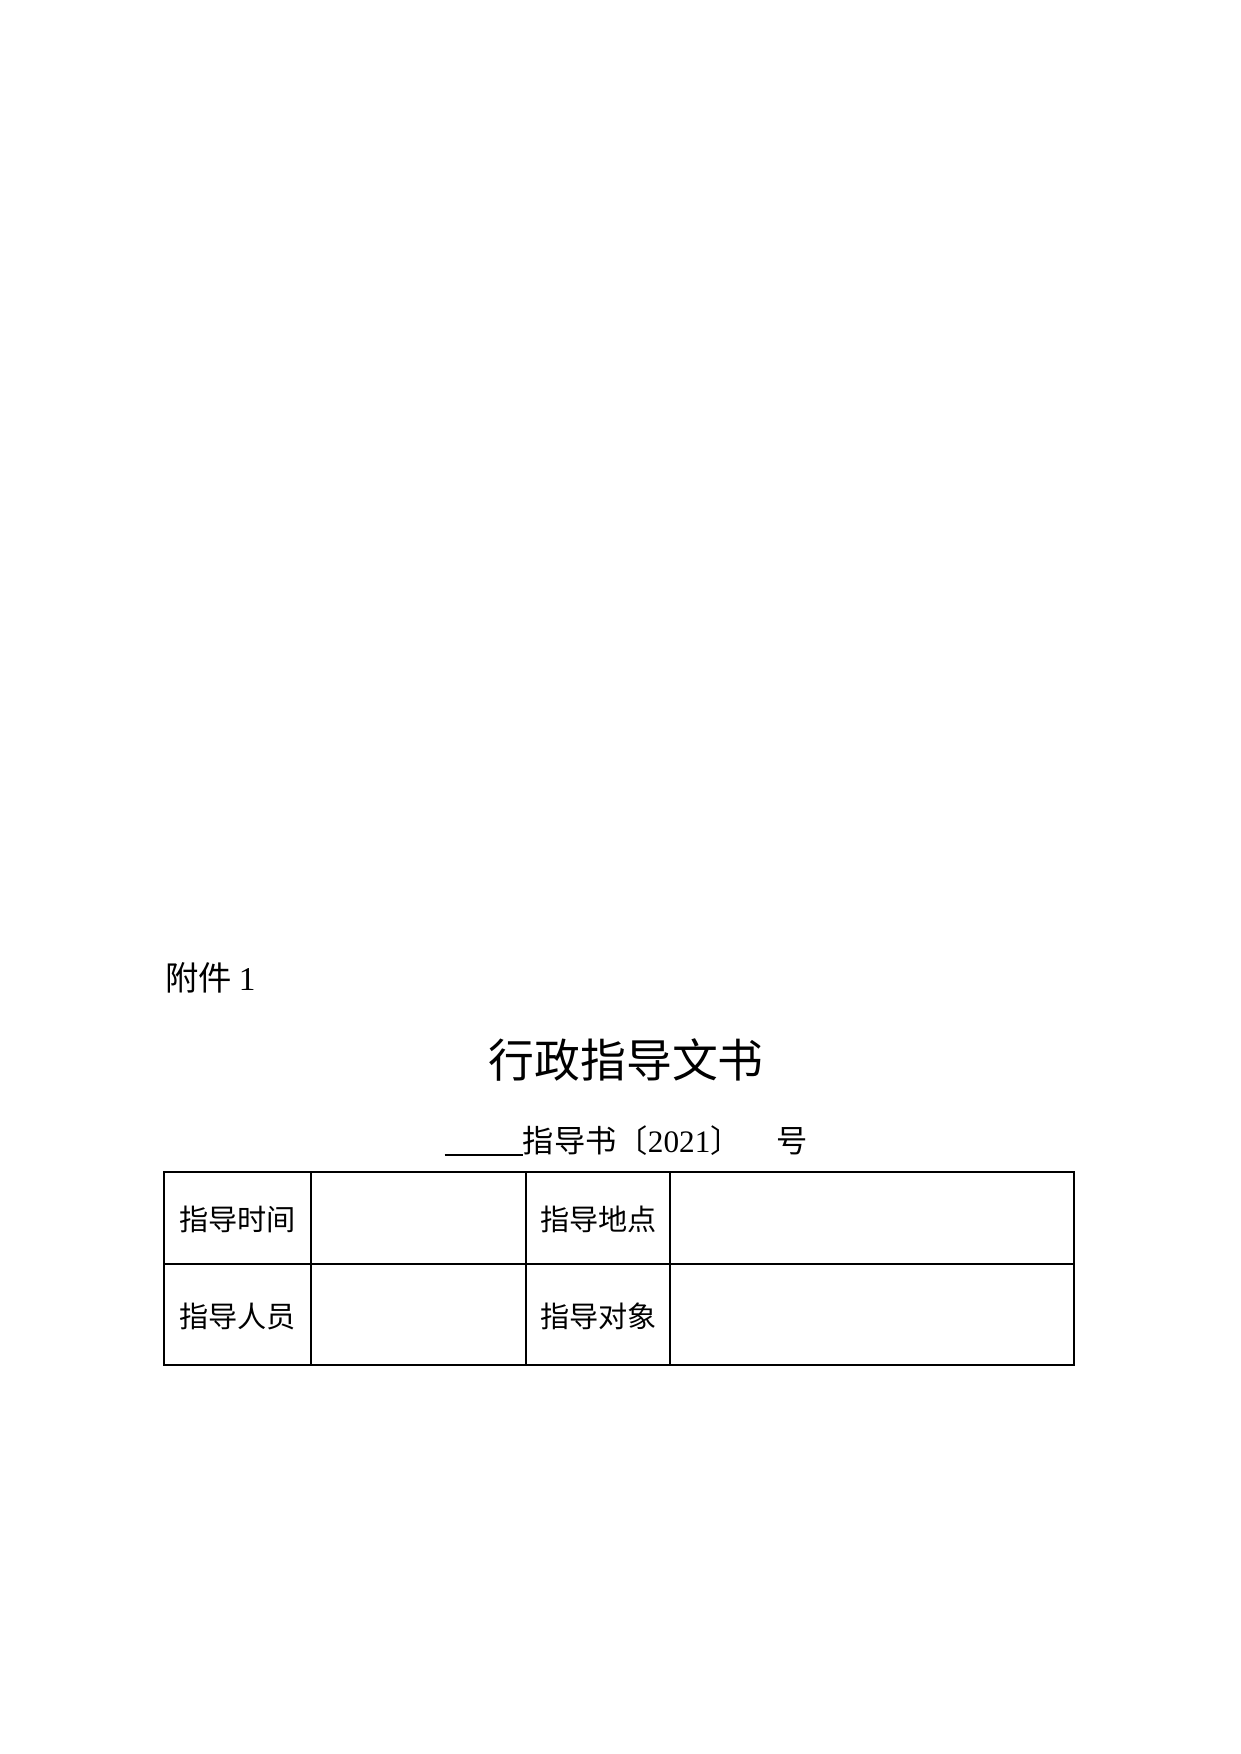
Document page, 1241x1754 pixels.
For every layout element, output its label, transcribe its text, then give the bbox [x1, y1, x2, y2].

table_header [312, 1173, 525, 1263]
table_header [671, 1173, 1073, 1263]
table_header 指导地点 [527, 1173, 669, 1263]
table_cell 指导人员 [165, 1265, 310, 1364]
table_cell 指导对象 [527, 1265, 669, 1364]
text 附件1 [165, 943, 1087, 1008]
text 行政指导文书 [165, 1008, 1087, 1106]
text 指导书〔2021〕 号 [165, 1106, 1087, 1171]
table_cell [671, 1265, 1073, 1364]
table_header 指导时间 [165, 1173, 310, 1263]
table_cell [312, 1265, 525, 1364]
